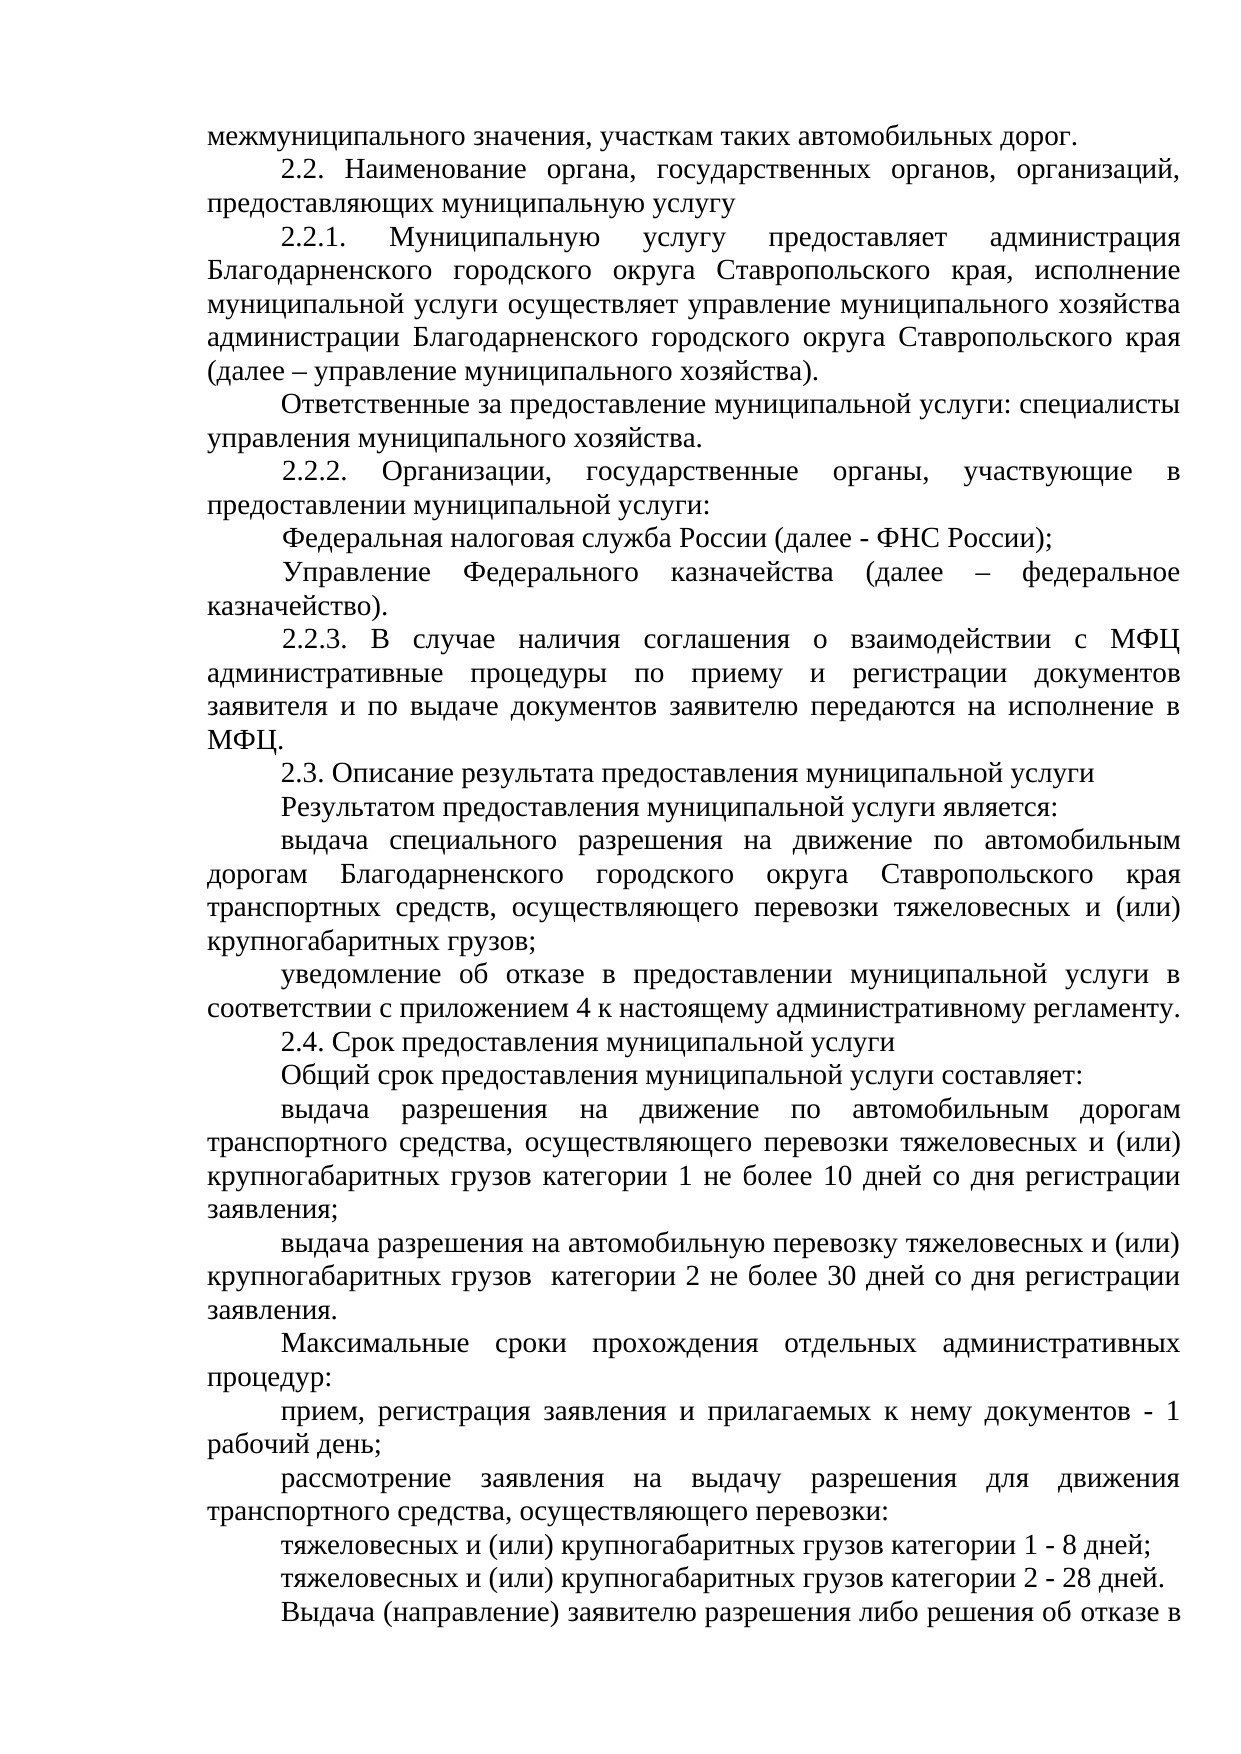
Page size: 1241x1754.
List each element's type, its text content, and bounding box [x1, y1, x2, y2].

text прием, регистрация заявления и прилагаемых к нему документов - 1 рабочий день; [207, 1393, 1181, 1460]
text тяжеловесных и (или) крупногабаритных грузов категории 2 - 28 дней. [207, 1560, 1181, 1594]
text выдача разрешения на автомобильную перевозку тяжеловесных и (или) крупногабаритных грузов категории 2 не более 30 дней со дня регистрации заявления. [207, 1225, 1181, 1326]
text 2.2. Наименование органа, государственных органов, организаций, предоставляющих муниципальную услугу [207, 152, 1181, 219]
text Ответственные за предоставление муниципальной услуги: специалисты управления муниципального хозяйства. [207, 386, 1181, 453]
text Максимальные сроки прохождения отдельных административных процедур: [207, 1326, 1181, 1393]
text 2.3. Описание результата предоставления муниципальной услуги [207, 755, 1181, 789]
text 2.2.3. В случае наличия соглашения о взаимодействии с МФЦ административные процедуры по приему и регистрации документов заявителя и по выдаче документов заявителю передаются на исполнение в МФЦ. [207, 621, 1181, 755]
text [207, 1594, 1181, 1627]
text выдача специального разрешения на движение по автомобильным дорогам Благодарненского городского округа Ставропольского края транспортных средств, осуществляющего перевозки тяжеловесных и (или) крупногабаритных грузов; [207, 822, 1181, 957]
text рассмотрение заявления на выдачу разрешения для движения транспортного средства, осуществляющего перевозки: [207, 1460, 1181, 1527]
text 2.2.1. Муниципальную услугу предоставляет администрация Благодарненского городского округа Ставропольского края, исполнение муниципальной услуги осуществляет управление муниципального хозяйства администрации Благодарненского городского округа Ставропольского края (далее – управление муниципального хозяйства). [207, 219, 1181, 386]
text Управление Федерального казначейства (далее – федеральное казначейство). [207, 554, 1181, 621]
text выдача разрешения на движение по автомобильным дорогам транспортного средства, осуществляющего перевозки тяжеловесных и (или) крупногабаритных грузов категории 1 не более 10 дней со дня регистрации заявления; [207, 1091, 1181, 1225]
text уведомление об отказе в предоставлении муниципальной услуги в соответствии с приложением 4 к настоящему административному регламенту. [207, 957, 1181, 1024]
text 2.4. Срок предоставления муниципальной услуги [207, 1024, 1181, 1057]
text Общий срок предоставления муниципальной услуги составляет: [207, 1057, 1181, 1091]
text тяжеловесных и (или) крупногабаритных грузов категории 1 - 8 дней; [207, 1527, 1181, 1560]
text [207, 118, 1181, 152]
text Федеральная налоговая служба России (далее - ФНС России); [207, 521, 1181, 554]
text 2.2.2. Организации, государственные органы, участвующие в предоставлении муниципальной услуги: [207, 453, 1181, 521]
text Результатом предоставления муниципальной услуги является: [207, 789, 1181, 822]
